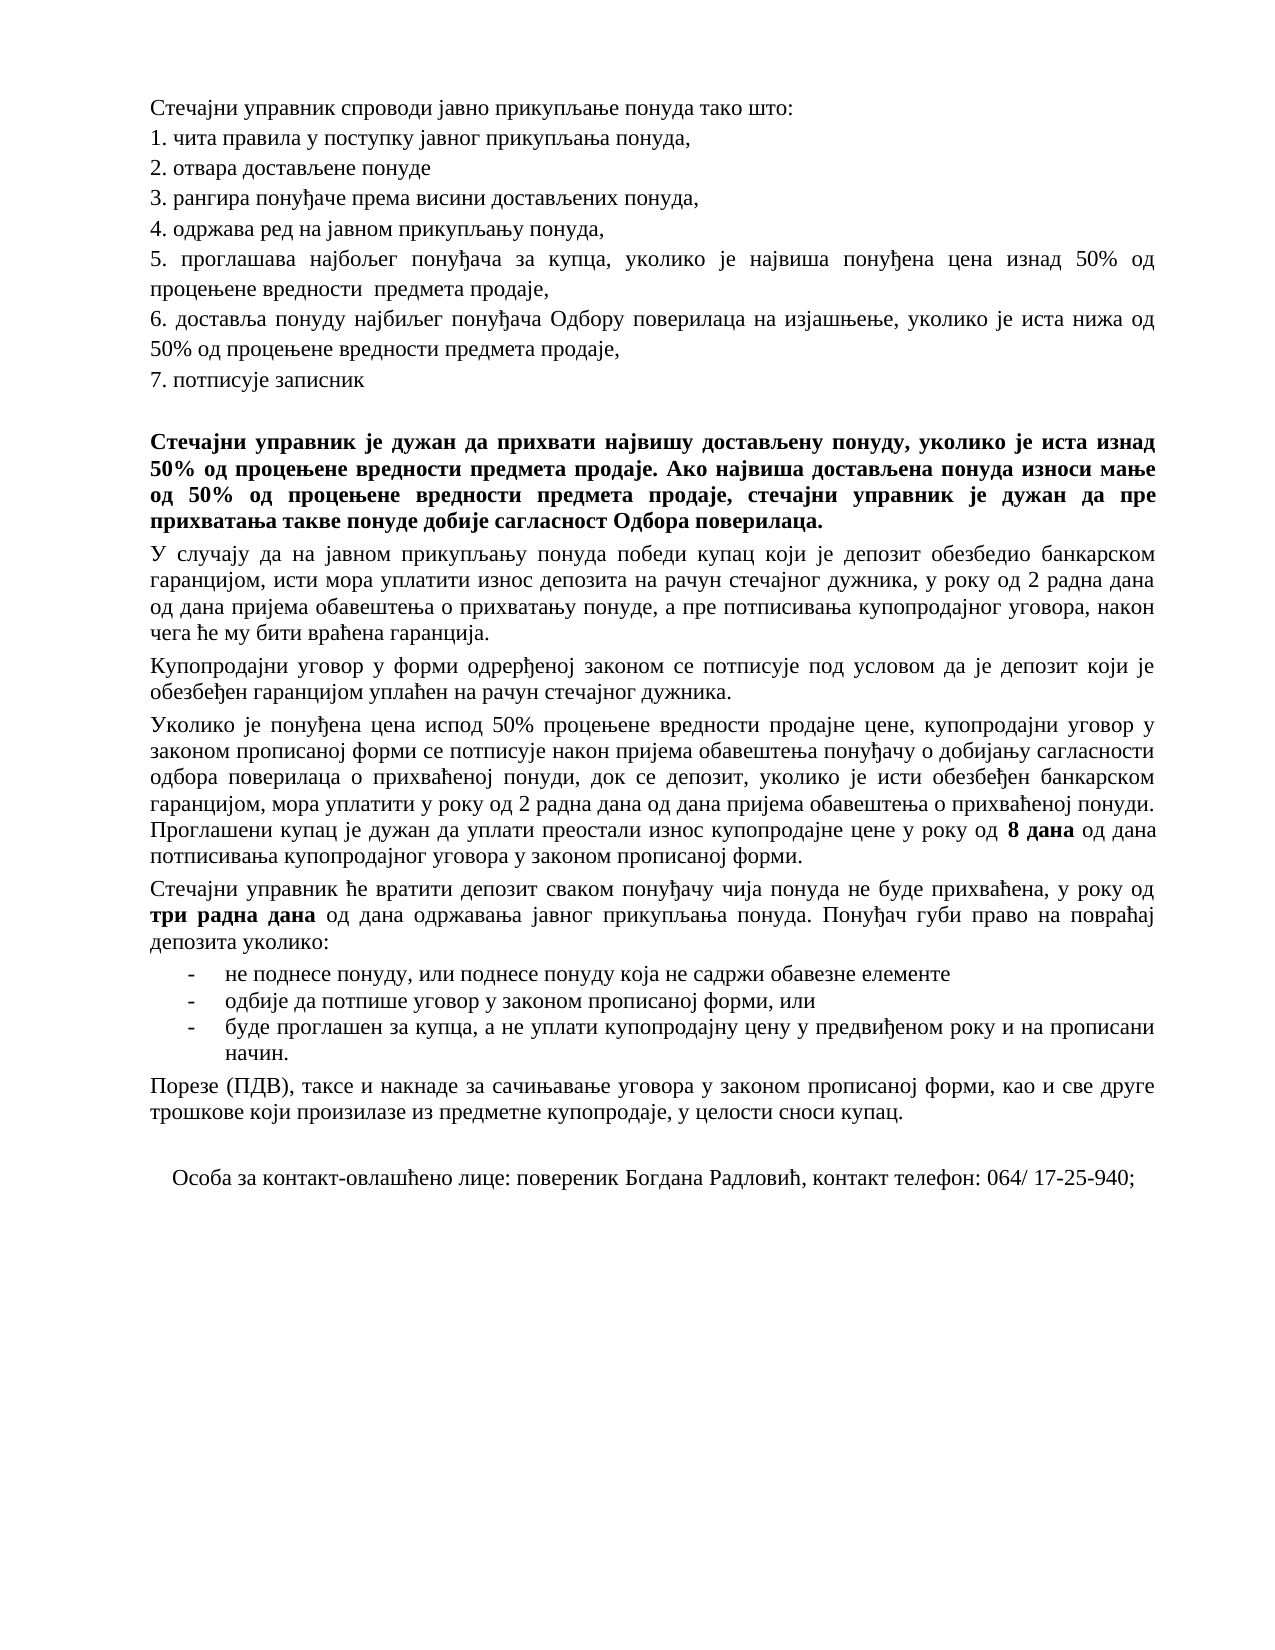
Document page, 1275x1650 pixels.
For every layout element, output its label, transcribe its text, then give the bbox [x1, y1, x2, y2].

text Порезе (ПДВ), таксе и накнаде за сачињавање уговора у законом прописаној форми, као и све друге трошкове који произилазе из предметне купопродаје, у целости сноси купац. [150, 1072, 1157, 1125]
text Уколико је понуђена цена испод 50% процењене вредности продајне цене, купопродајни уговор у законом прописаној форми се потписује након пријема обавештења понуђачу о добијању сагласности одбора поверилаца о прихваћеној понуди, док се депозит, уколико је исти обезбеђен банкарском гаранцијом, мора уплатити у року од 2 радна дана од дана пријема обавештења о прихваћеној понуди. Проглашени купац је дужан да уплати преостали износ купопродајне цене у року од 8 дана од дана потписивања купопродајног уговора у законом прописаној форми. [150, 711, 1157, 869]
text Стечајни управник је дужан да прихвати највишу достављену понуду, уколико је иста изнад 50% од процењене вредности предмета продаје. Ако највиша достављена понуда износи мање од 50% од процењене вредности предмета продаје, стечајни управник је дужан да пре прихватања такве понуде добије сагласност Одбора поверилаца. [150, 428, 1157, 534]
text 5. проглашава најбољег понуђача за купца, уколико је највиша понуђена цена изнад 50% од процењене вредности предмета продаје, [150, 245, 1157, 301]
text Особа за контакт-овлашћено лице: повереник Богдана Радловић, контакт телефон: 064/ 17-25-940; [150, 1164, 1157, 1190]
text Купопродајни уговор у форми одрерђеној законом се потписује под условом да је депозит који је обезбеђен гаранцијом уплаћен на рачун стечајног дужника. [150, 652, 1157, 704]
text Стечајни управник ће вратити депозит сваком понуђачу чија понуда не буде прихваћена, у року од три радна дана од дана одржавања јавног прикупљања понуда. Понуђач губи право на повраћај депозита уколико: [150, 875, 1157, 954]
text 3. рангира понуђаче према висини достављених понуда, [150, 184, 1157, 211]
text 4. одржава ред на јавном прикупљању понуда, [150, 214, 1157, 241]
text У случају да на јавном прикупљању понуда победи купац који је депозит обезбедио банкарском гаранцијом, исти мора уплатити износ депозита на рачун стечајног дужника, у року од 2 радна дана од дана пријема обавештења о прихватању понуде, а пре потписивања купопродајног уговора, након чега ће му бити враћена гаранција. [150, 540, 1157, 646]
text 2. отвара достављене понуде [150, 154, 1157, 181]
text 7. потписује записник [150, 366, 1157, 392]
list не поднесе понуду, или поднесе понуду која не садржи обавезне елементе [187, 960, 1157, 987]
text 6. доставља понуду најбиљег понуђача Одбору поверилаца на изјашњење, уколико је иста нижа од 50% од процењене вредности предмета продаје, [150, 305, 1157, 362]
text Стечајни управник спроводи јавно прикупљање понуда тако што: [150, 94, 1157, 120]
list буде проглашен за купца, а не уплати купопродајну цену у предвиђеном року и на прописани начин. [187, 1013, 1157, 1066]
list одбије да потпише уговор у законом прописаној форми, или [187, 987, 1157, 1013]
text 1. чита правила у поступку јавног прикупљања понуда, [150, 124, 1157, 150]
